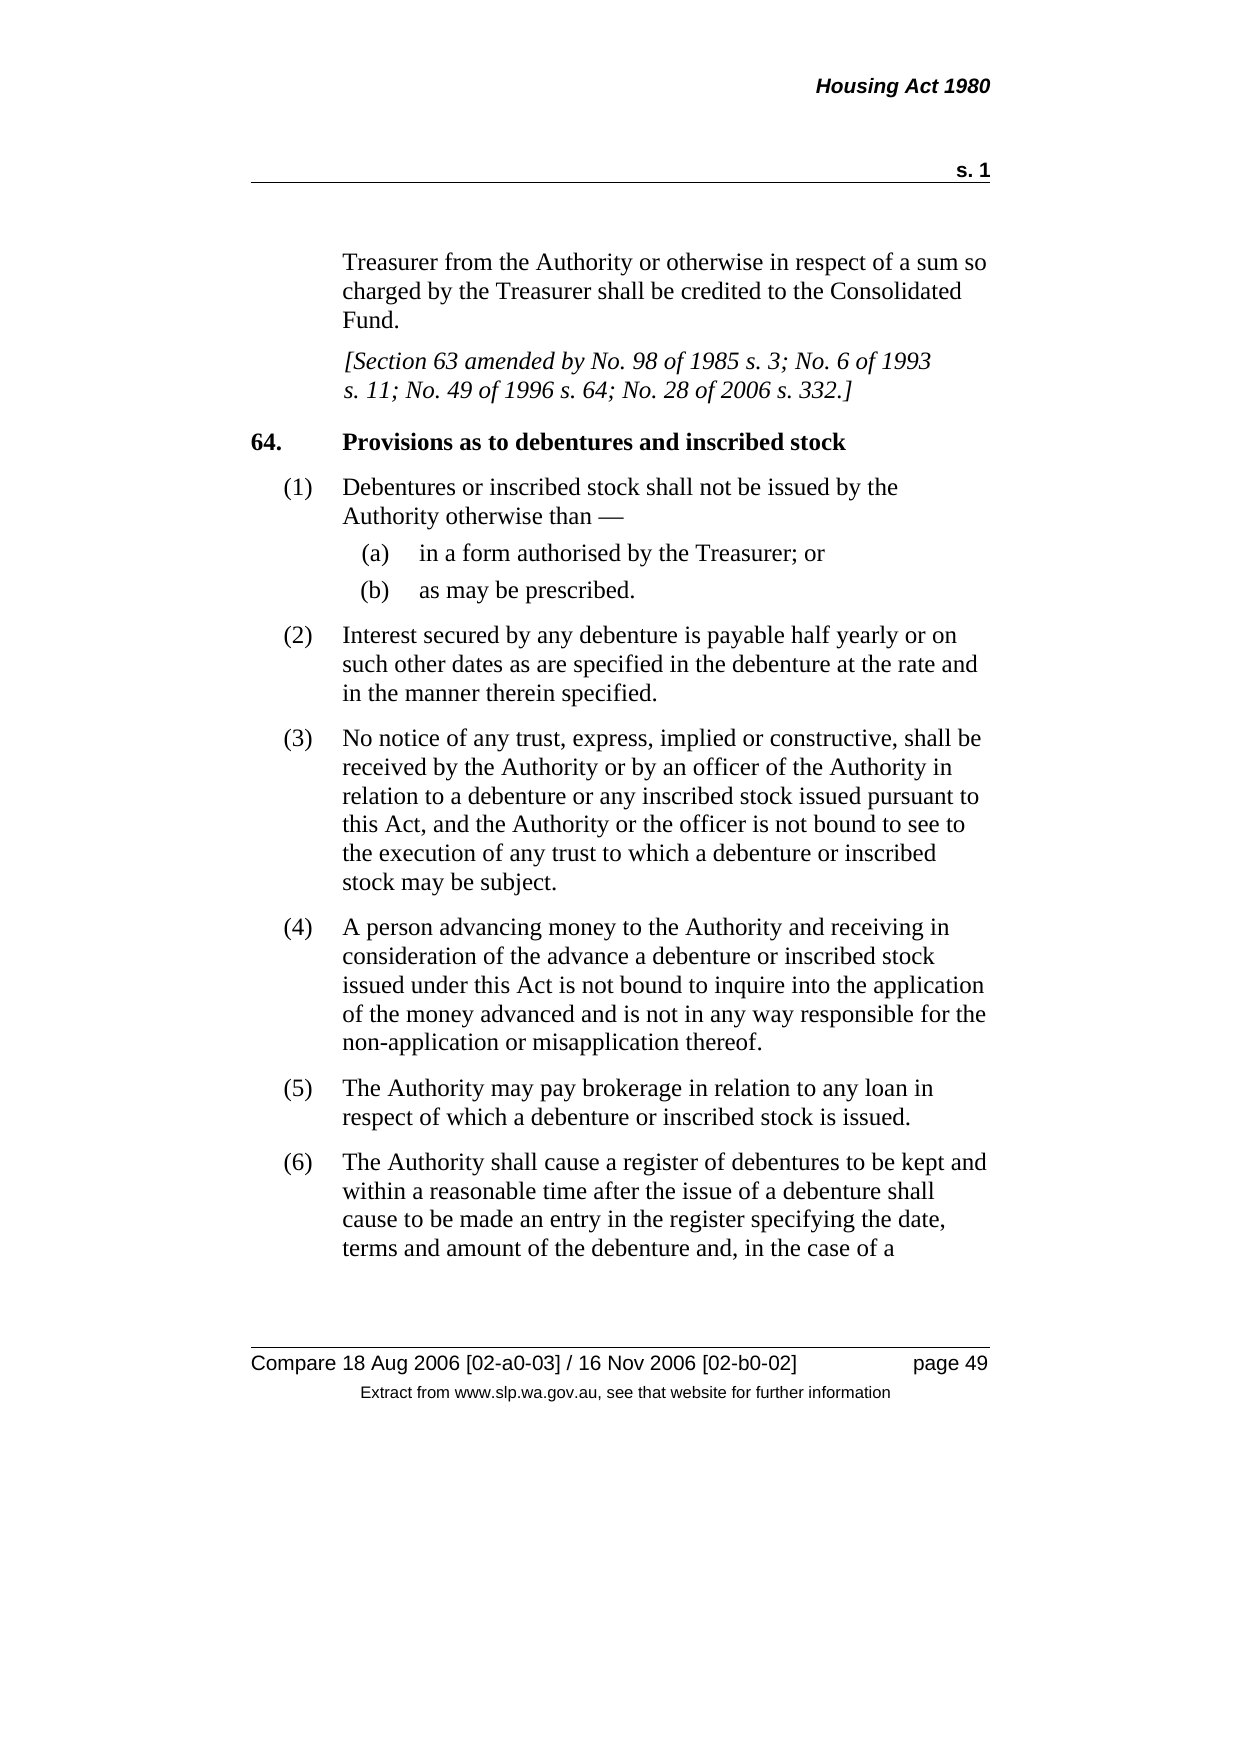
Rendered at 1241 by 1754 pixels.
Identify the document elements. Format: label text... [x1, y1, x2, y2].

text (3) No notice of any trust, express, implied or constructive, shall be received by the Authority or by an officer of the Authority in relation to a debenture or any inscribed stock issued pursuant to this Act, and the Authority or the officer is not bound to see to the execution of any trust to which a debenture or inscribed stock may be subject. [251, 723, 990, 896]
text (5) The Authority may pay brokerage in relation to any loan in respect of which a debenture or inscribed stock is issued. [251, 1073, 990, 1130]
text (a) in a form authorised by the Treasurer; or [251, 538, 990, 567]
text (1) Debentures or inscribed stock shall not be issued by the Authority otherwise than — [251, 472, 990, 529]
text (b) as may be prescribed. [251, 575, 990, 604]
text [Section 63 amended by No. 98 of 1985 s. 3; No. 6 of 1993 s. 11; No. 49 of 1996 s. 64; No. 28 of 2006 s. 332.] [251, 346, 990, 404]
text (4) A person advancing money to the Authority and receiving in consideration of the advance a debenture or inscribed stock issued under this Act is not bound to inquire into the application of the money advanced and is not in any way responsible for the non-application or misapplication thereof. [251, 912, 990, 1056]
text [251, 1147, 990, 1262]
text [251, 247, 990, 334]
subtitle 64. Provisions as to debentures and inscribed stock [251, 427, 990, 455]
text (2) Interest secured by any debenture is payable half yearly or on such other dates as are specified in the debenture at the rate and in the manner therein specified. [251, 620, 990, 707]
